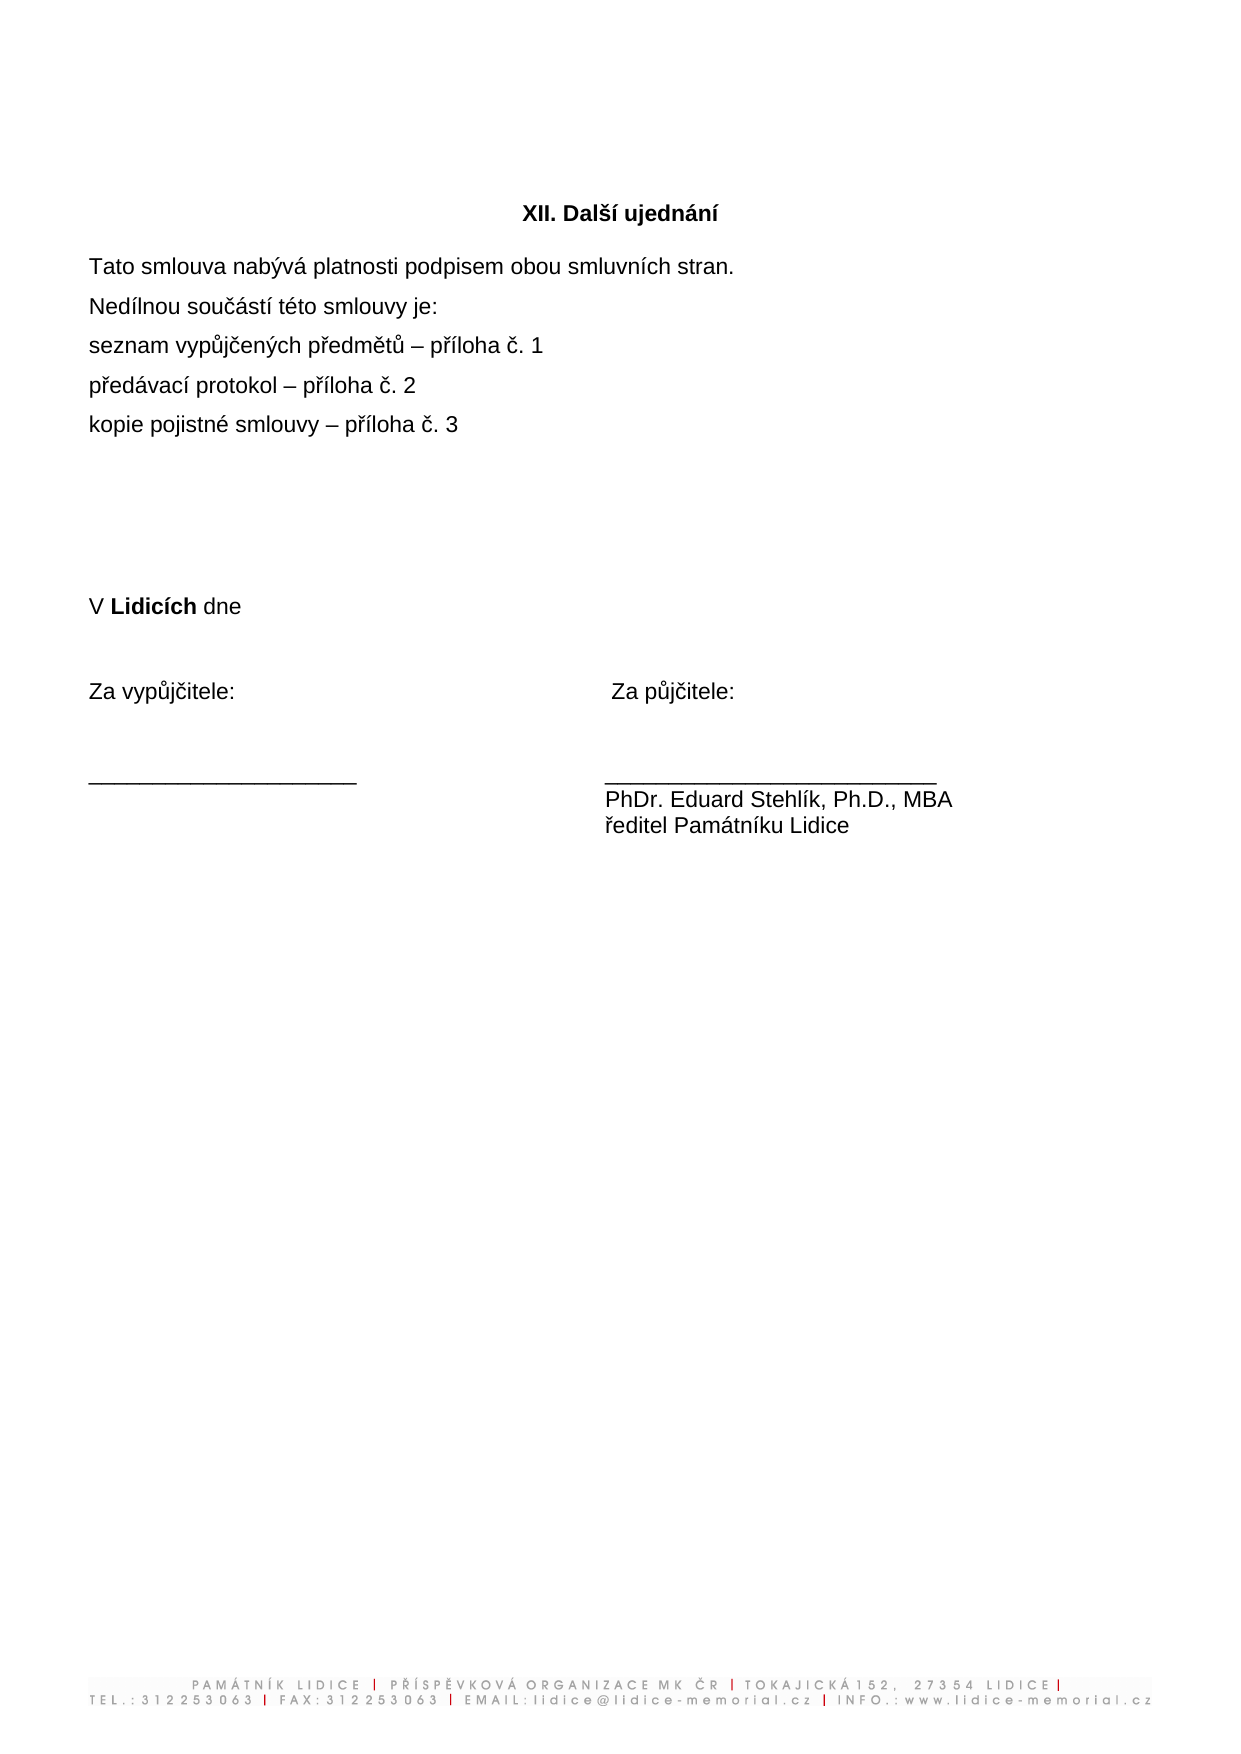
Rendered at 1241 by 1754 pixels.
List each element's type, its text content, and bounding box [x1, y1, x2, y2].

text V Lidicích dne [89, 593, 1152, 619]
text Nedílnou součástí této smlouvy je: [89, 293, 1152, 319]
text Tato smlouva nabývá platnosti podpisem obou smluvních stran. [89, 253, 1152, 279]
text XII. Další ujednání [89, 200, 1152, 227]
text Za vypůjčitele: Za půjčitele: [89, 672, 1152, 704]
text kopie pojistné smlouvy – příloha č. 3 [89, 411, 1152, 437]
text ředitel Památníku Lidice [531, 812, 1152, 838]
text předávací protokol – příloha č. 2 [89, 372, 1152, 398]
text PhDr. Eduard Stehlík, Ph.D., MBA [531, 786, 1152, 812]
picture [88, 1677, 1152, 1706]
text seznam vypůjčených předmětů – příloha č. 1 [89, 332, 1152, 358]
text _____________________ __________________________ [89, 759, 1152, 786]
